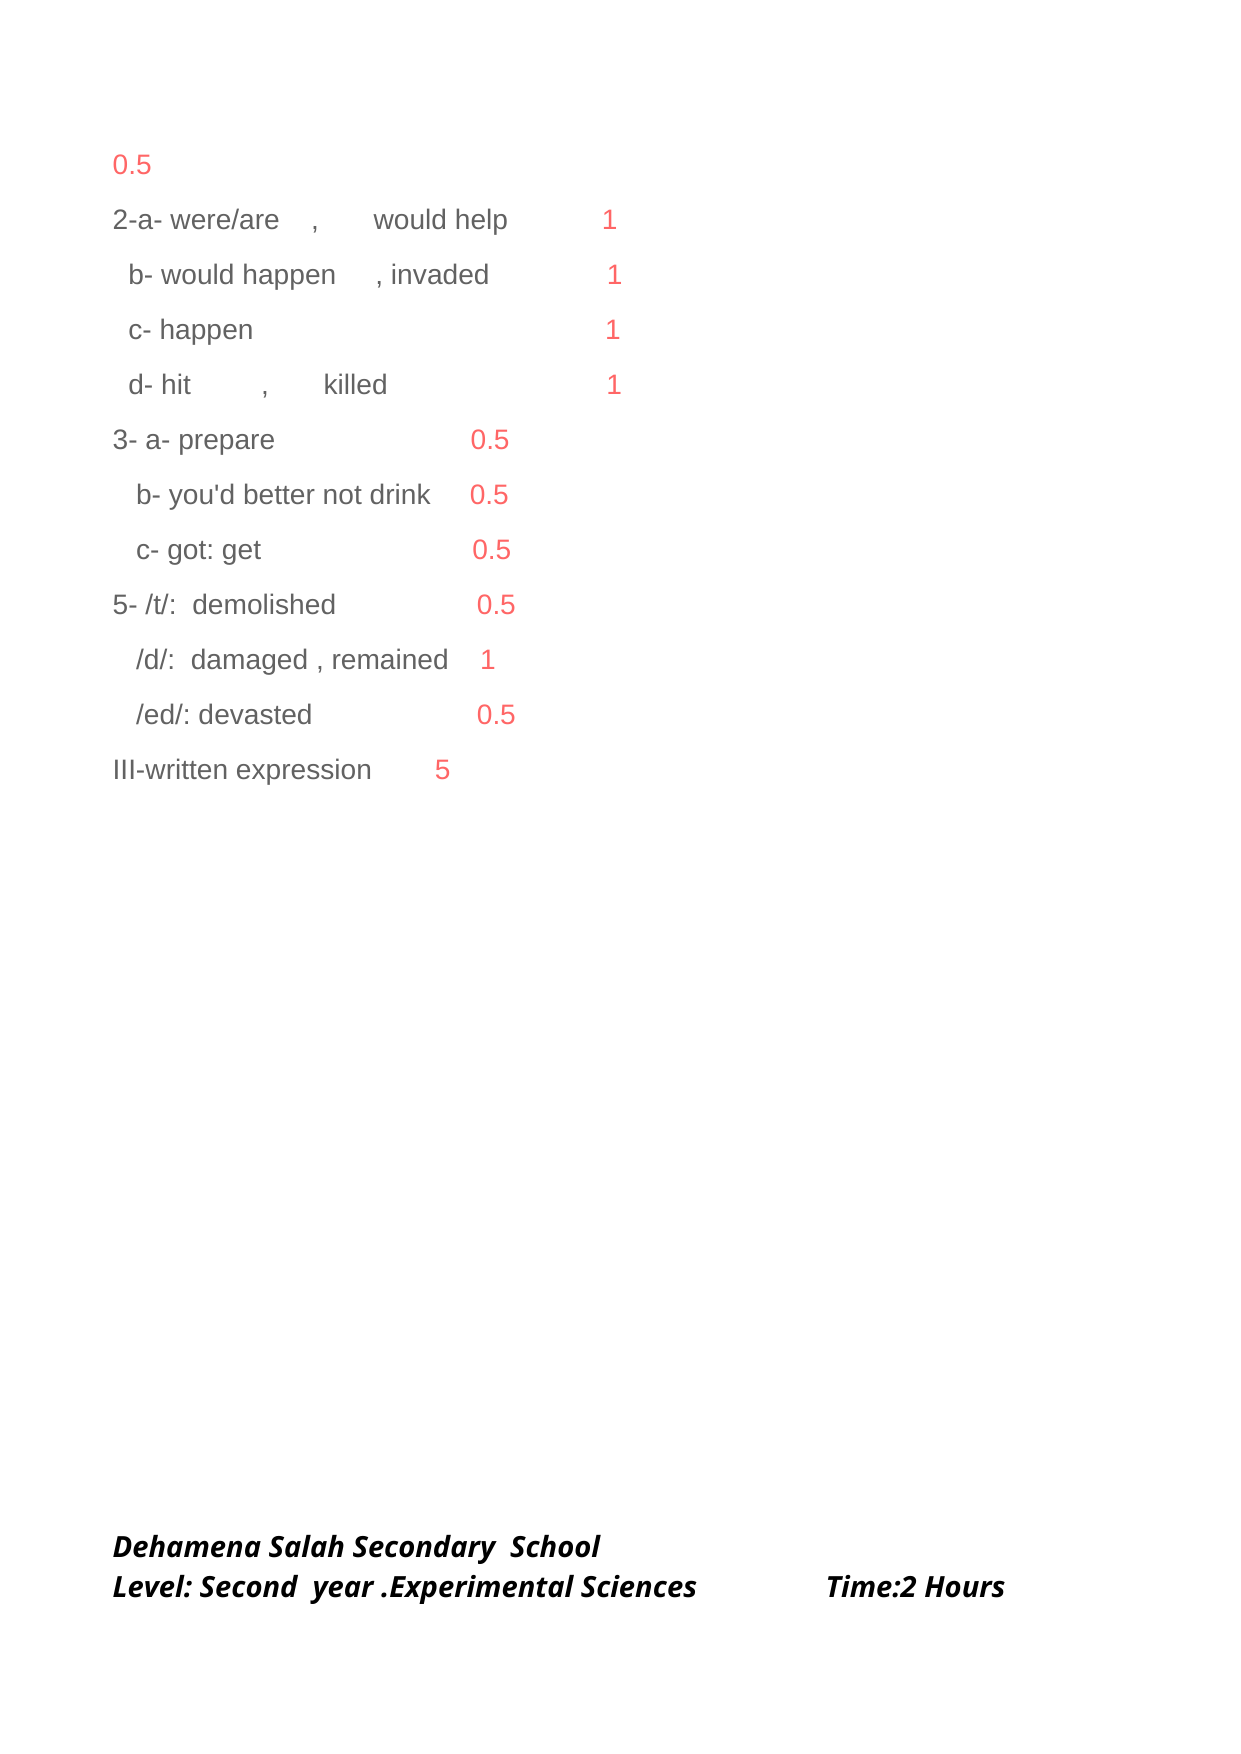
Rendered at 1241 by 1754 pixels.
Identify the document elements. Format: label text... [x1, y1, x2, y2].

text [112, 148, 1200, 785]
text Dehamena Salah Secondary School [56, 1526, 1240, 1566]
text Level: Second year .Experimental Sciences Time:2 Hours [56, 1566, 1240, 1606]
